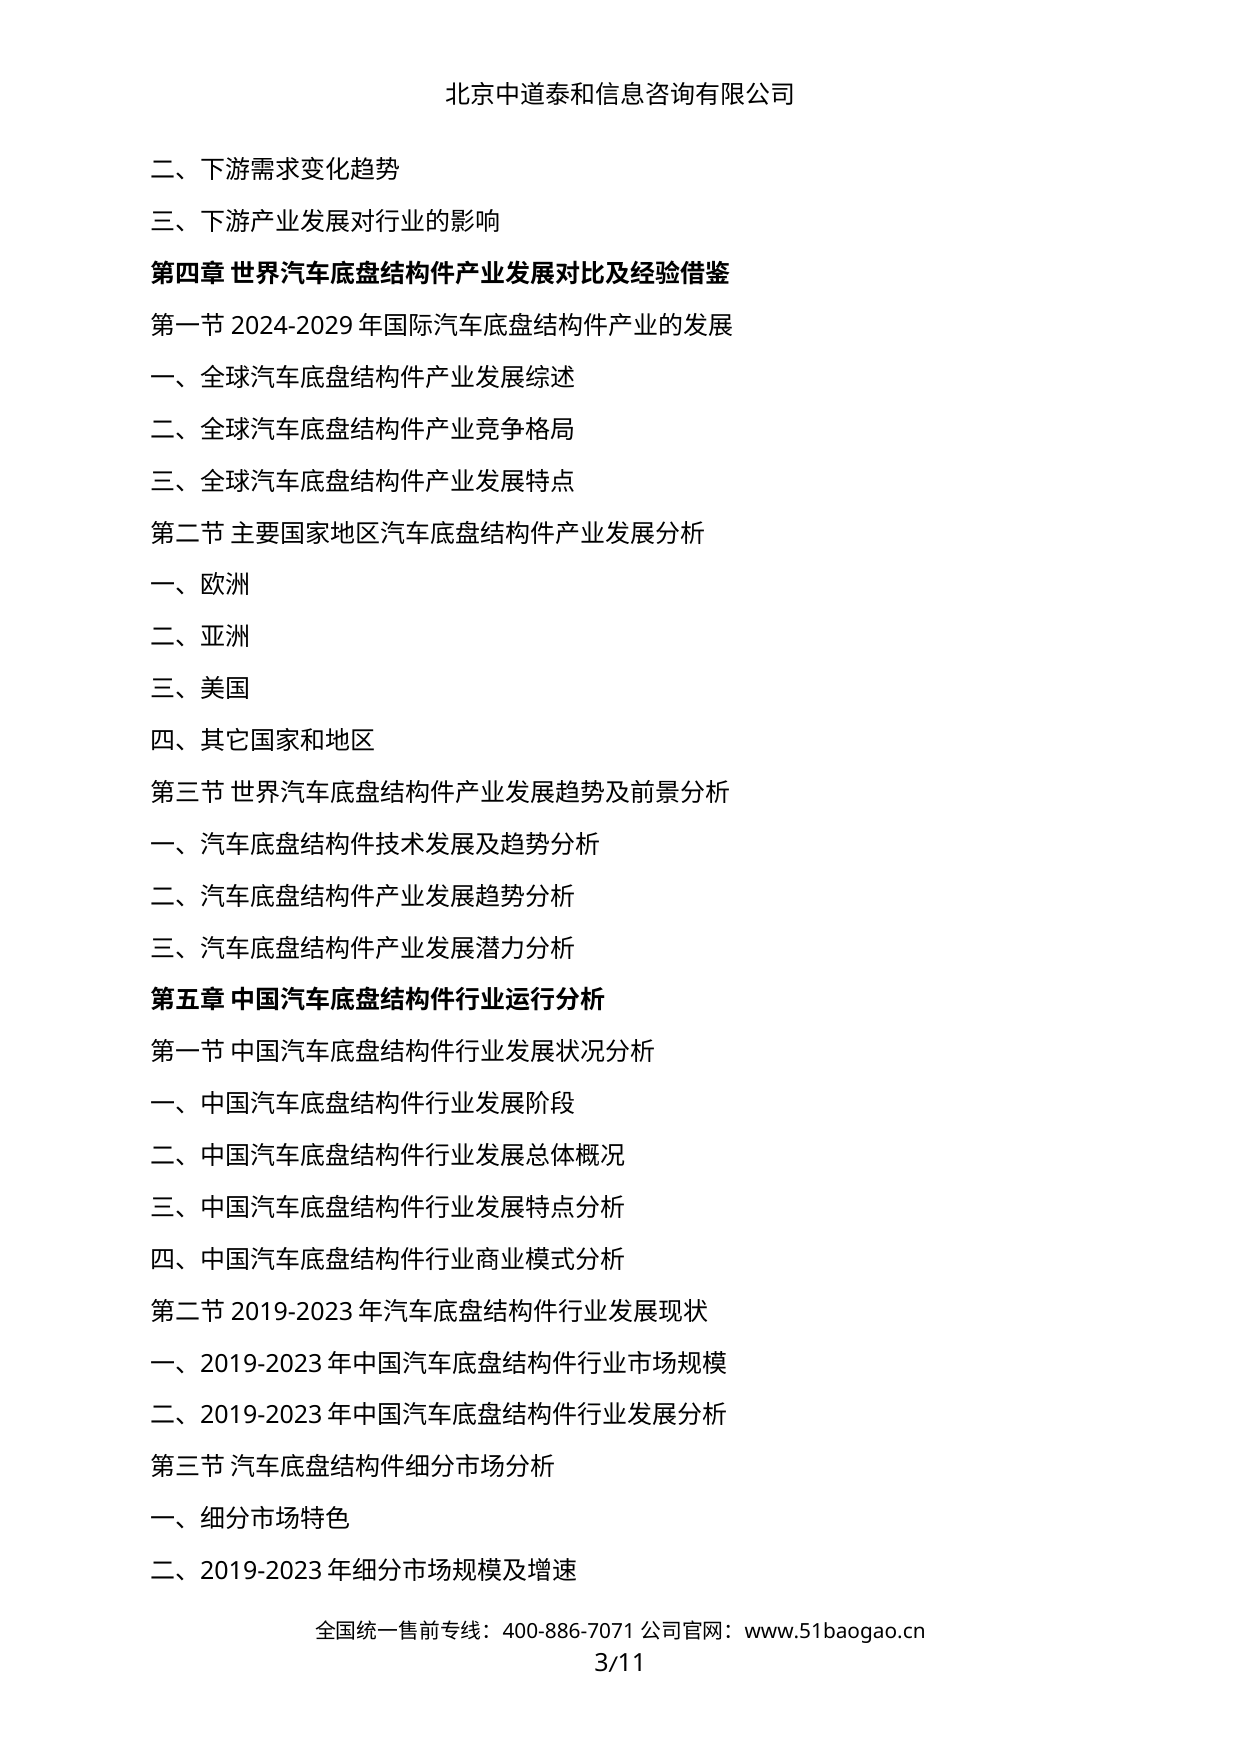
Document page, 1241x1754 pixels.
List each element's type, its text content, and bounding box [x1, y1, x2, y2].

text 第三节 世界汽车底盘结构件产业发展趋势及前景分析 [150, 772, 1090, 809]
text 二、2019-2023年细分市场规模及增速 [150, 1551, 1090, 1587]
text 第二节 2019-2023年汽车底盘结构件行业发展现状 [150, 1291, 1090, 1327]
text 第二节 主要国家地区汽车底盘结构件产业发展分析 [150, 513, 1090, 549]
text 三、美国 [150, 669, 1090, 705]
text 一、欧洲 [150, 565, 1090, 601]
text 一、细分市场特色 [150, 1499, 1090, 1535]
text 一、全球汽车底盘结构件产业发展综述 [150, 357, 1090, 394]
text 第一节 2024-2029年国际汽车底盘结构件产业的发展 [150, 306, 1090, 342]
text 一、汽车底盘结构件技术发展及趋势分析 [150, 824, 1090, 861]
text 第四章 世界汽车底盘结构件产业发展对比及经验借鉴 [150, 254, 1090, 290]
text 三、下游产业发展对行业的影响 [150, 202, 1090, 238]
text 三、中国汽车底盘结构件行业发展特点分析 [150, 1187, 1090, 1224]
text 一、中国汽车底盘结构件行业发展阶段 [150, 1084, 1090, 1120]
text 二、2019-2023年中国汽车底盘结构件行业发展分析 [150, 1395, 1090, 1431]
text 三、汽车底盘结构件产业发展潜力分析 [150, 928, 1090, 964]
text 二、汽车底盘结构件产业发展趋势分析 [150, 876, 1090, 912]
text 三、全球汽车底盘结构件产业发展特点 [150, 461, 1090, 497]
text 第一节 中国汽车底盘结构件行业发展状况分析 [150, 1032, 1090, 1068]
text 第三节 汽车底盘结构件细分市场分析 [150, 1447, 1090, 1483]
text 二、亚洲 [150, 617, 1090, 653]
text 四、中国汽车底盘结构件行业商业模式分析 [150, 1239, 1090, 1276]
text 二、下游需求变化趋势 [150, 150, 1090, 186]
text 二、全球汽车底盘结构件产业竞争格局 [150, 409, 1090, 446]
text 四、其它国家和地区 [150, 721, 1090, 757]
text 第五章 中国汽车底盘结构件行业运行分析 [150, 980, 1090, 1016]
text 一、2019-2023年中国汽车底盘结构件行业市场规模 [150, 1343, 1090, 1379]
text 二、中国汽车底盘结构件行业发展总体概况 [150, 1136, 1090, 1172]
